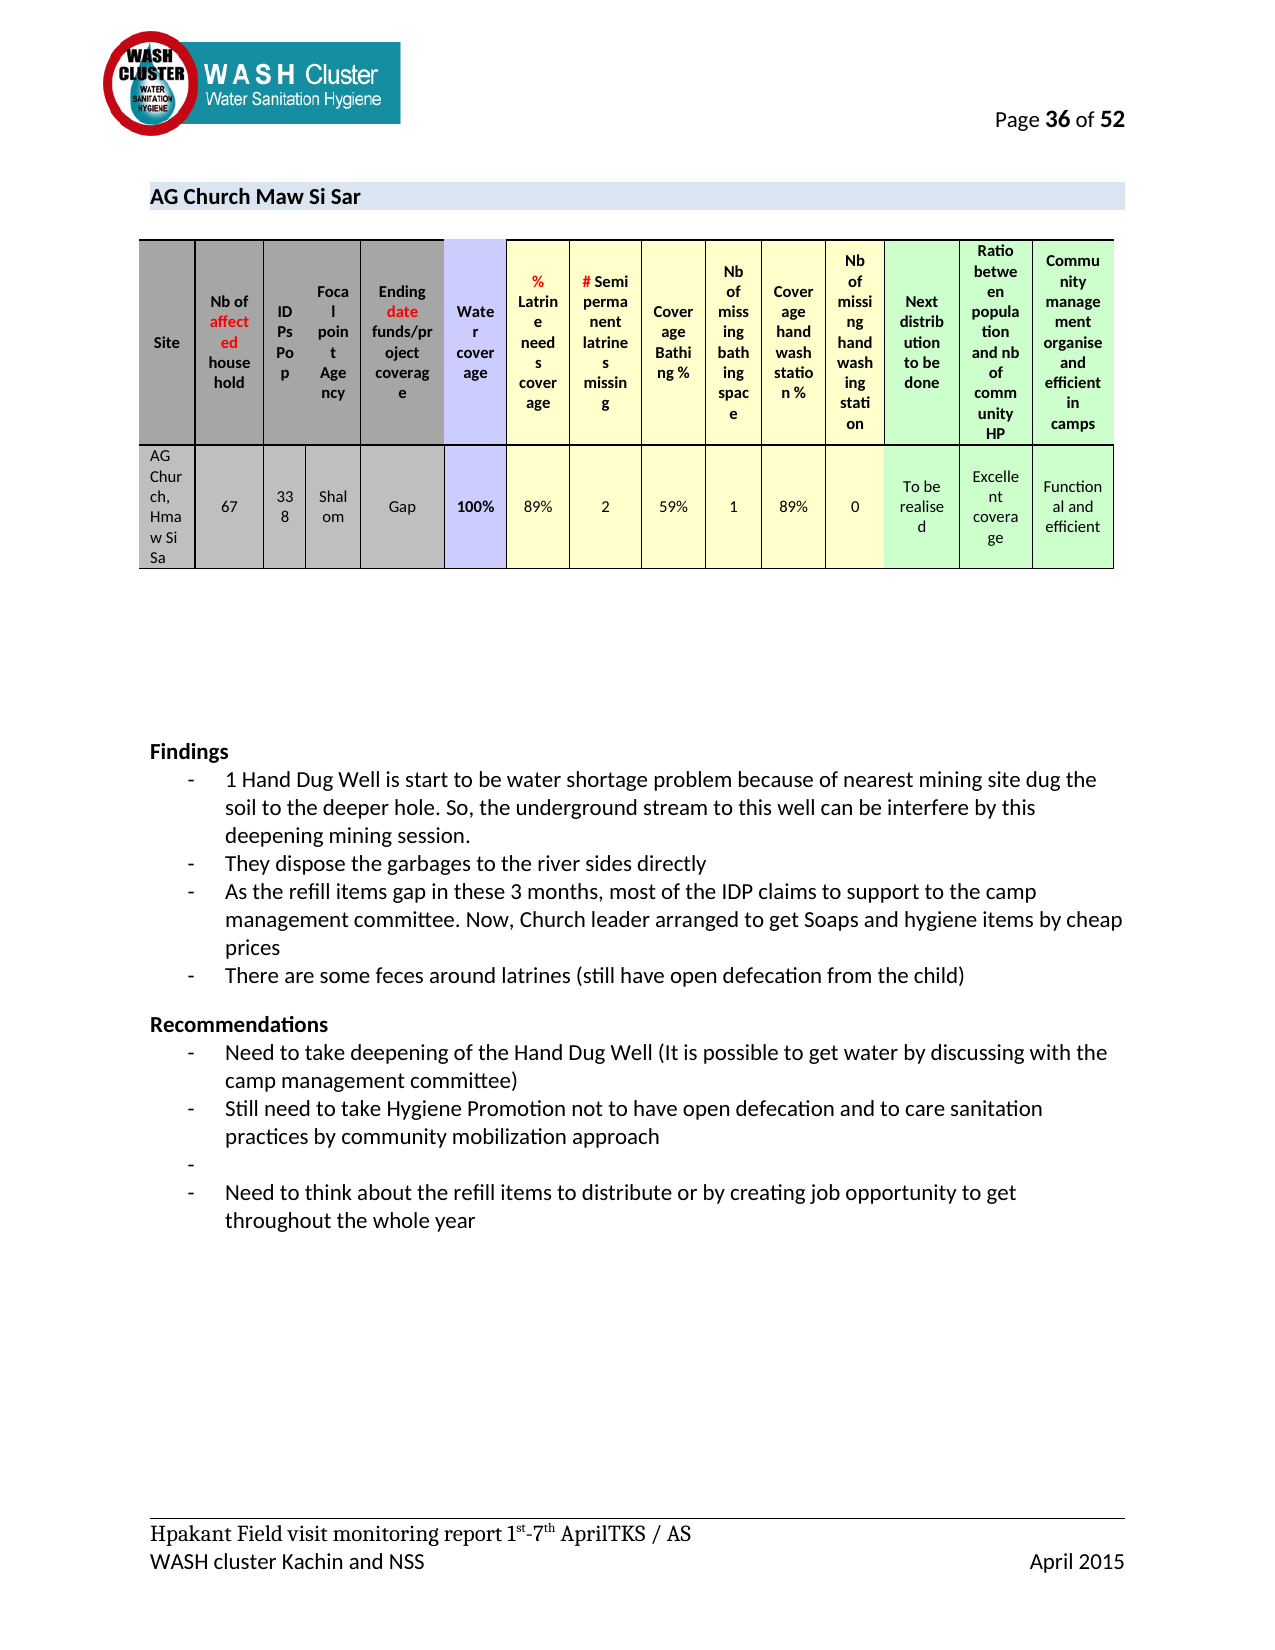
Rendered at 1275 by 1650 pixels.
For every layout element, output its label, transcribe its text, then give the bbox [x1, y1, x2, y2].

table_header Nb of missing hand washing station [826, 241, 884, 444]
table_header IDPs Pop [264, 241, 306, 444]
list They dispose the garbages to the river sides directly [187, 849, 1125, 877]
table_header Ending date funds/project coverage [361, 241, 444, 444]
table_cell 67 [196, 446, 263, 568]
text Findings [150, 737, 1125, 765]
table_cell Shalom [306, 446, 360, 568]
table_cell To be realised [884, 446, 959, 568]
list There are some feces around latrines (still have open defecation from the child) [187, 961, 1125, 989]
table_header Community management organise and efficient in camps [1033, 241, 1114, 444]
table_header Site [139, 241, 194, 444]
table_cell 89% [762, 446, 825, 568]
table_header Ratio between population and nb of community HP [960, 241, 1032, 444]
table_cell Gap [361, 446, 444, 568]
text AG Church Maw Si Sar [150, 182, 1125, 210]
table_cell 2 [570, 446, 641, 568]
table_cell 100% [445, 446, 506, 568]
table_cell 0 [826, 446, 884, 568]
list As the refill items gap in these 3 months, most of the IDP claims to support to the camp management committee. Now, Church leader arranged to get Soaps and hygiene items by cheap prices [187, 877, 1125, 961]
table_header Nb of missing bathing space [706, 241, 761, 444]
table_header # Semi permanent latrines missing [570, 241, 641, 444]
table_header Focal point Agency [306, 241, 360, 444]
table_cell 59% [642, 446, 705, 568]
list Need to take deepening of the Hand Dug Well (It is possible to get water by discussing with the camp management committee) [187, 1038, 1125, 1094]
text Recommendations [150, 1010, 1125, 1038]
table_cell 338 [264, 446, 305, 568]
table_header Nb of affected household [196, 241, 263, 444]
table_header % Latrine needs coverage [507, 241, 569, 444]
table_header Water coverage [444, 239, 506, 444]
list Need to think about the refill items to distribute or by creating job opportunity to get throughout the whole year [187, 1178, 1125, 1234]
table_header Coverage Bathing % [642, 241, 705, 444]
table_header Next distribution to be done [885, 241, 959, 444]
table_cell Excellent coverage [960, 446, 1032, 568]
table_cell AG Church, Hmaw Si Sa [139, 446, 194, 568]
table_cell 89% [507, 446, 569, 568]
list 1 Hand Dug Well is start to be water shortage problem because of nearest mining site dug the soil to the deeper hole. So, the underground stream to this well can be interfere by this deepening mining session. [187, 765, 1125, 849]
table_cell 1 [706, 446, 761, 568]
list Still need to take Hygiene Promotion not to have open defecation and to care sanitation practices by community mobilization approach [187, 1094, 1125, 1150]
table_header Coverage hand wash station % [762, 241, 825, 444]
table_cell Functional and efficient [1033, 446, 1113, 568]
